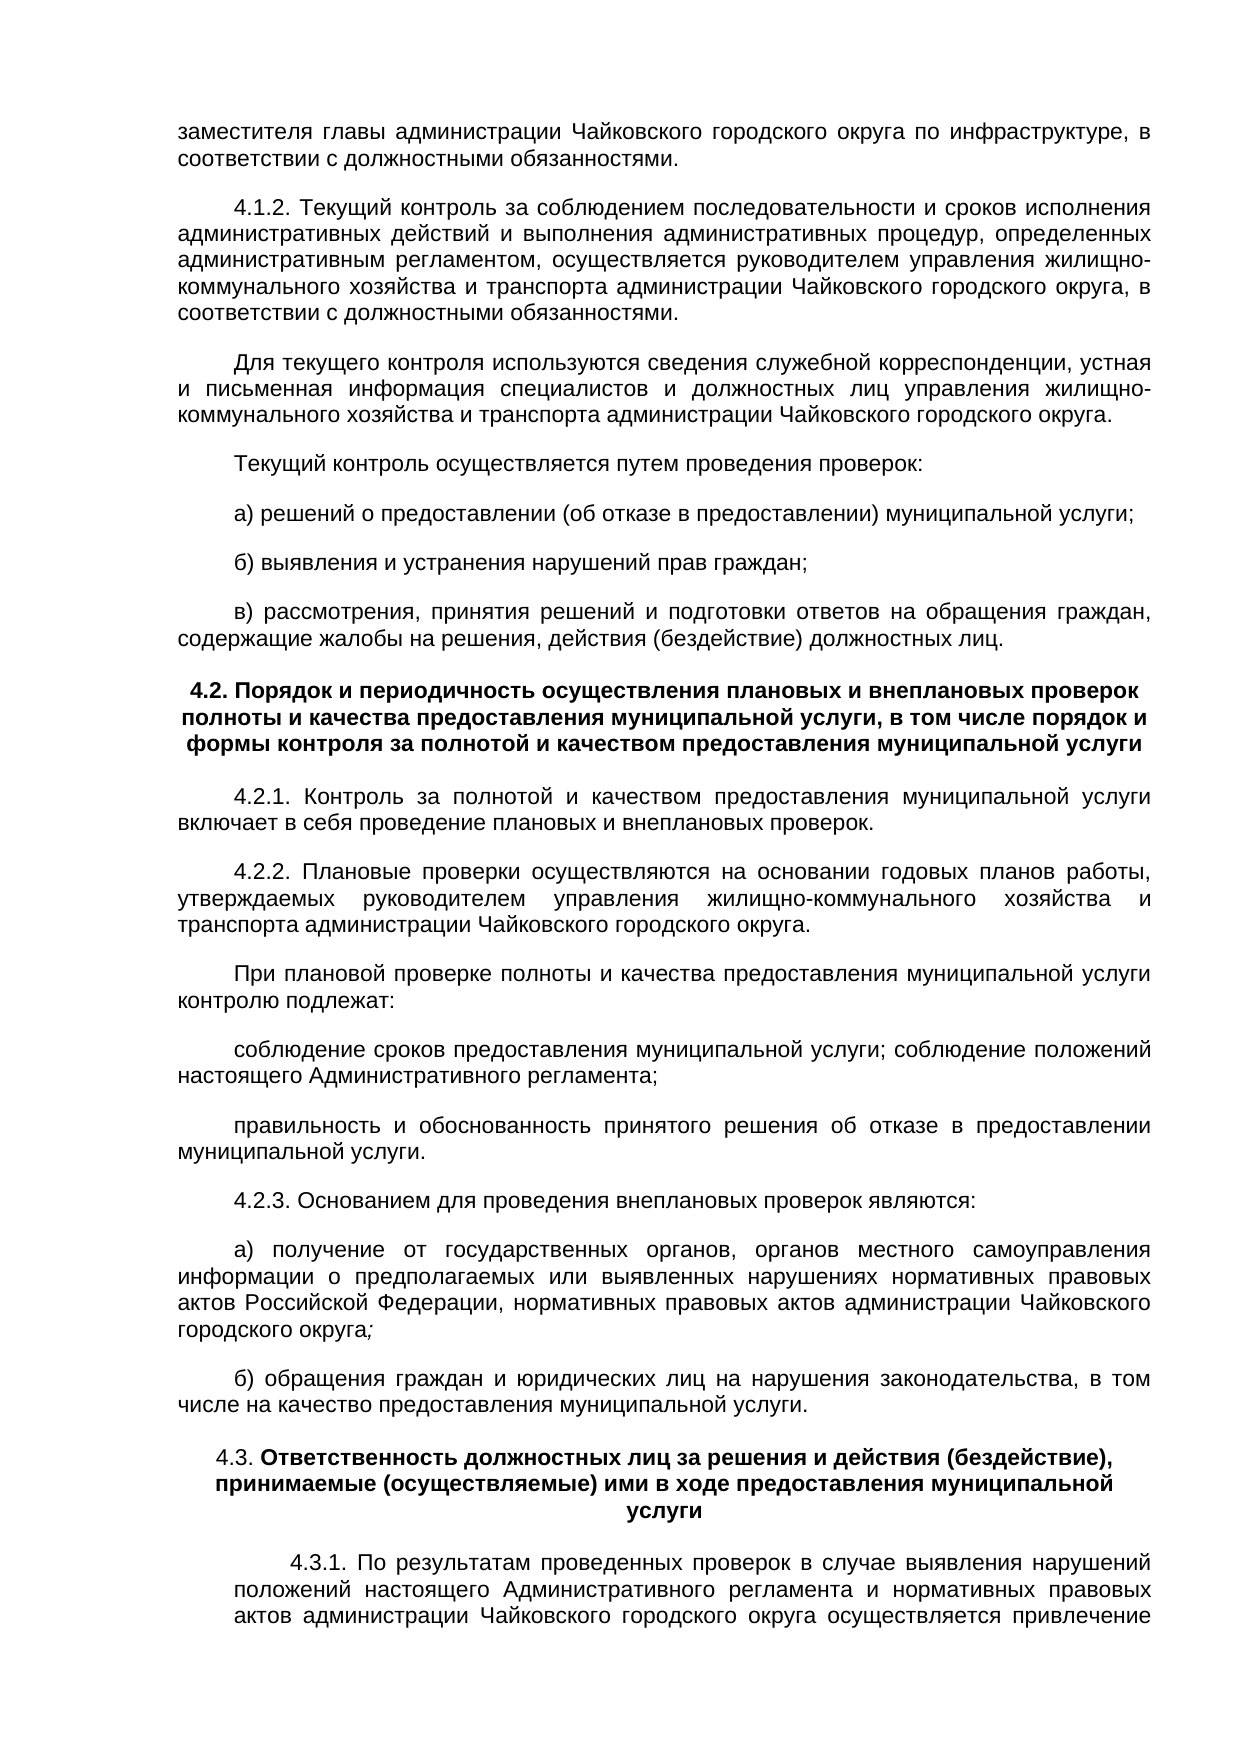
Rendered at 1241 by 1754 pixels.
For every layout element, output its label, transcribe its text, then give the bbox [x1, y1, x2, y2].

text 4.2. Порядок и периодичность осуществления плановых и внеплановых проверок полноты и качества предоставления муниципальной услуги, в том числе порядок и формы контроля за полнотой и качеством предоставления муниципальной услуги [177, 677, 1152, 756]
text 4.2.1. Контроль за полнотой и качеством предоставления муниципальной услуги включает в себя проведение плановых и внеплановых проверок. [177, 783, 1152, 835]
text б) обращения граждан и юридических лиц на нарушения законодательства, в том числе на качество предоставления муниципальной услуги. [177, 1365, 1152, 1417]
text соблюдение сроков предоставления муниципальной услуги; соблюдение положений настоящего Административного регламента; [177, 1036, 1152, 1089]
text а) решений о предоставлении (об отказе в предоставлении) муниципальной услуги; [177, 500, 1152, 526]
text 4.2.3. Основанием для проведения внеплановых проверок являются: [177, 1187, 1152, 1213]
text 4.1.2. Текущий контроль за соблюдением последовательности и сроков исполнения административных действий и выполнения административных процедур, определенных административным регламентом, осуществляется руководителем управления жилищно-коммунального хозяйства и транспорта администрации Чайковского городского округа, в соответствии с должностными обязанностями. [177, 194, 1152, 326]
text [177, 118, 1152, 171]
text б) выявления и устранения нарушений прав граждан; [177, 549, 1152, 575]
text 4.2.2. Плановые проверки осуществляются на основании годовых планов работы, утверждаемых руководителем управления жилищно-коммунального хозяйства и транспорта администрации Чайковского городского округа. [177, 858, 1152, 937]
text 4.3. Ответственность должностных лиц за решения и действия (бездействие), принимаемые (осуществляемые) ими в ходе предоставления муниципальной услуги [177, 1444, 1152, 1523]
text в) рассмотрения, принятия решений и подготовки ответов на обращения граждан, содержащие жалобы на решения, действия (бездействие) должностных лиц. [177, 598, 1152, 651]
text Текущий контроль осуществляется путем проведения проверок: [177, 450, 1152, 477]
text При плановой проверке полноты и качества предоставления муниципальной услуги контролю подлежат: [177, 960, 1152, 1013]
text правильность и обоснованность принятого решения об отказе в предоставлении муниципальной услуги. [177, 1112, 1152, 1164]
text а) получение от государственных органов, органов местного самоуправления информации о предполагаемых или выявленных нарушениях нормативных правовых актов Российской Федерации, нормативных правовых актов администрации Чайковского городского округа; [177, 1236, 1152, 1342]
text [233, 1549, 1152, 1628]
text Для текущего контроля используются сведения служебной корреспонденции, устная и письменная информация специалистов и должностных лиц управления жилищно-коммунального хозяйства и транспорта администрации Чайковского городского округа. [177, 348, 1152, 427]
